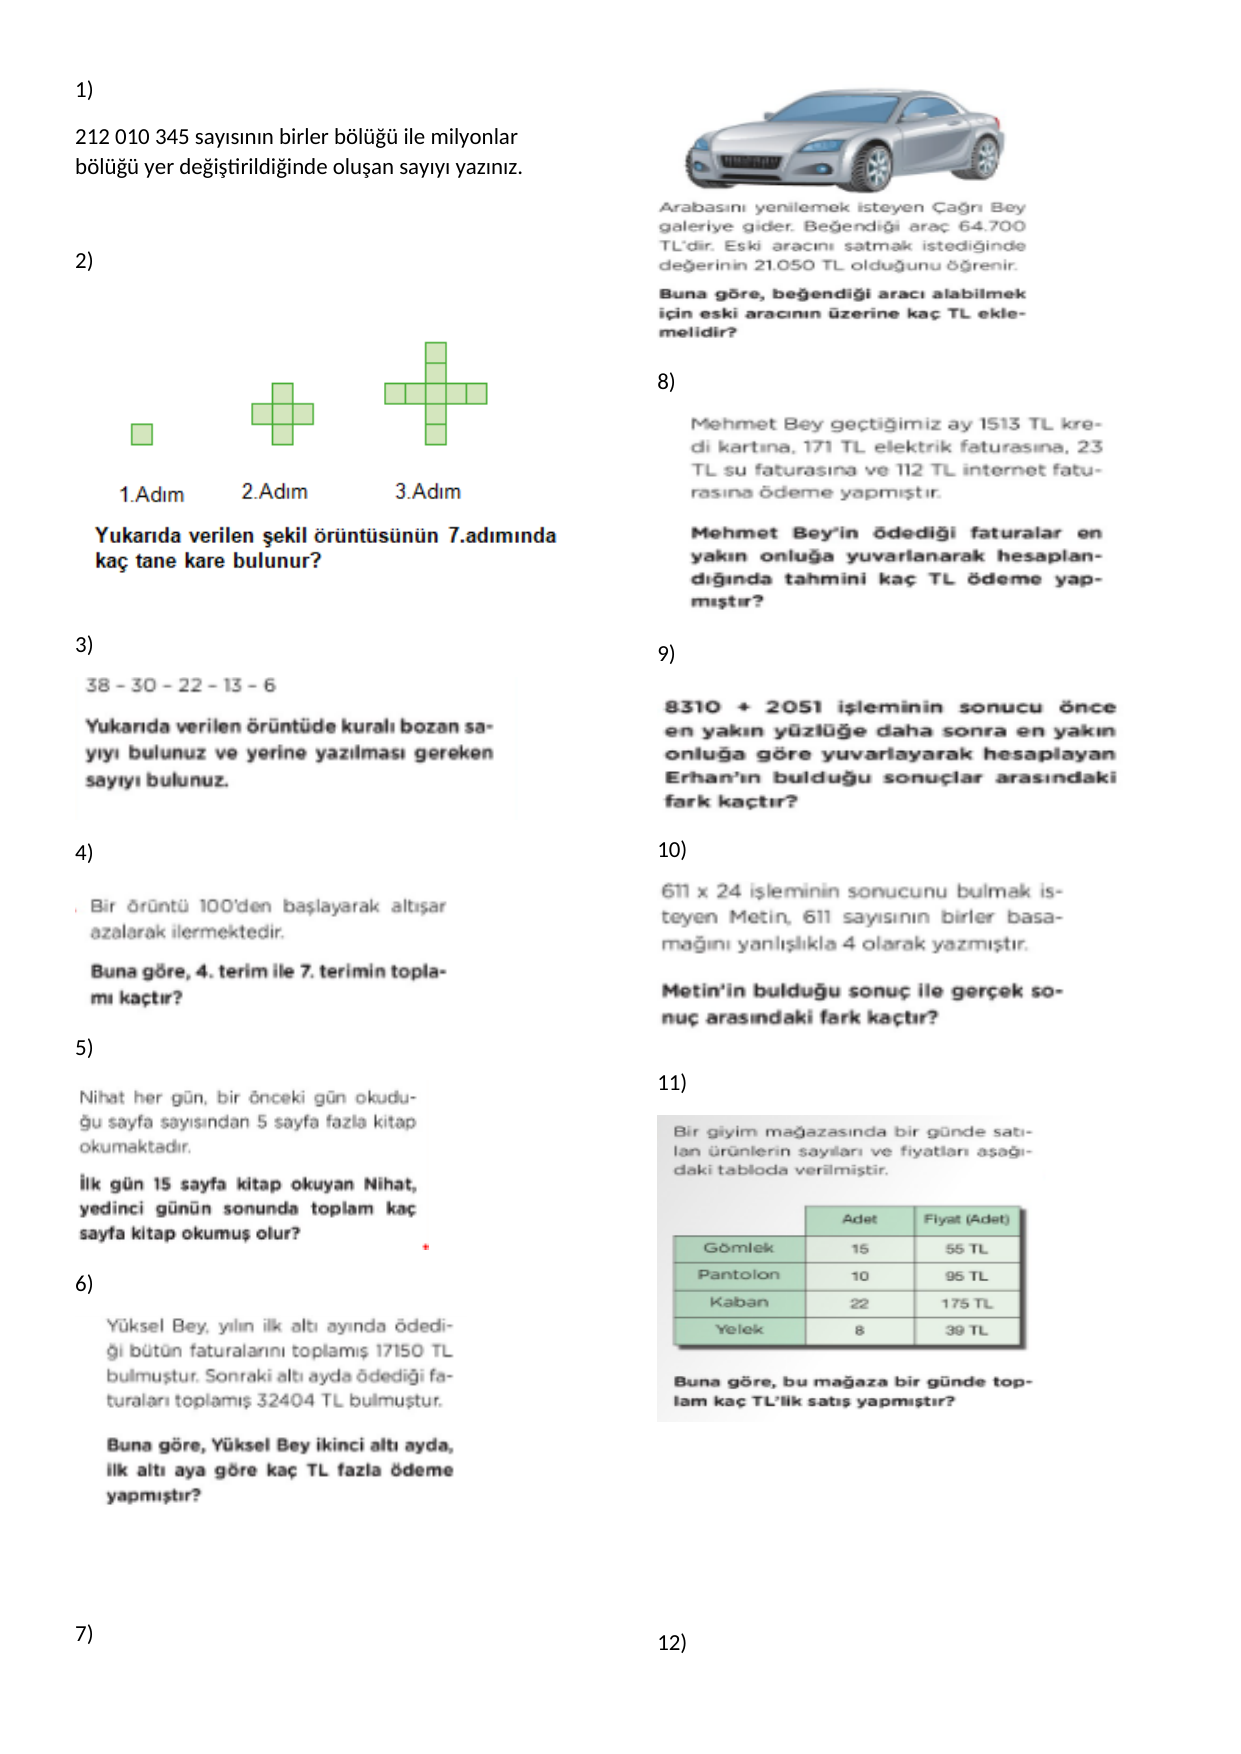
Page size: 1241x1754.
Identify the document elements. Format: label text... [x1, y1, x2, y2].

picture [75, 885, 468, 1015]
text 8) [657, 367, 1165, 395]
picture [75, 1080, 429, 1250]
text 212 010 345 sayısının birler bölüğü ile milyonlar bölüğü yer değiştirildiğinde oluşan sayıyı yazınız. [75, 122, 583, 180]
text 9) [657, 639, 1165, 667]
picture [657, 414, 1108, 621]
picture [75, 292, 580, 612]
picture [75, 677, 518, 820]
text 3) [75, 630, 583, 658]
text 2) [75, 246, 583, 274]
text 1) [75, 75, 583, 103]
text 4) [75, 838, 583, 867]
picture [657, 881, 1078, 1050]
picture [657, 686, 1124, 816]
text 5) [75, 1033, 583, 1061]
text 7) [75, 1619, 583, 1647]
text 6) [75, 1269, 583, 1297]
picture [75, 1315, 468, 1507]
picture [657, 1115, 1046, 1422]
text 11) [657, 1068, 1165, 1096]
text 12) [657, 1628, 1165, 1656]
picture [657, 75, 1046, 349]
text 10) [657, 835, 1165, 863]
